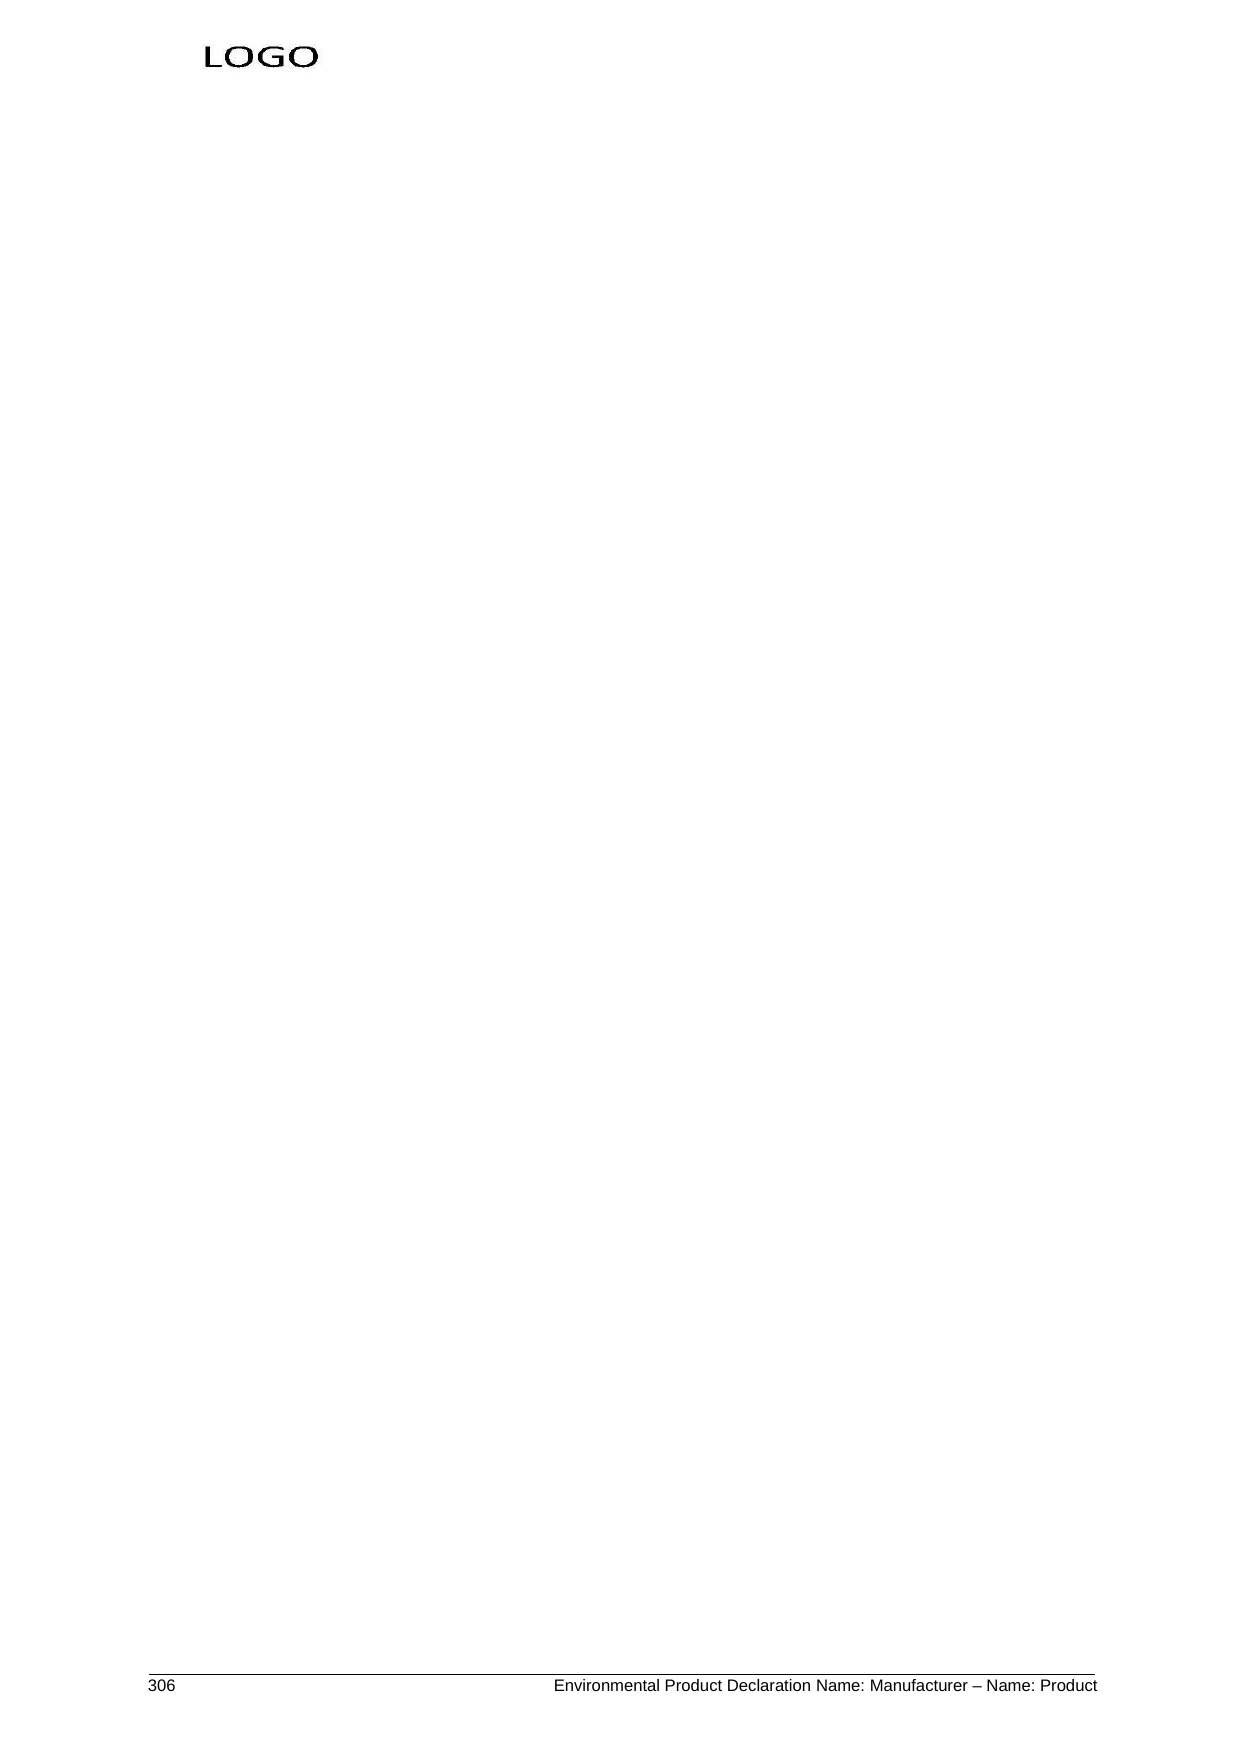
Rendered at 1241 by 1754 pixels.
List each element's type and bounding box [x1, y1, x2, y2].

picture [148, 13, 623, 102]
